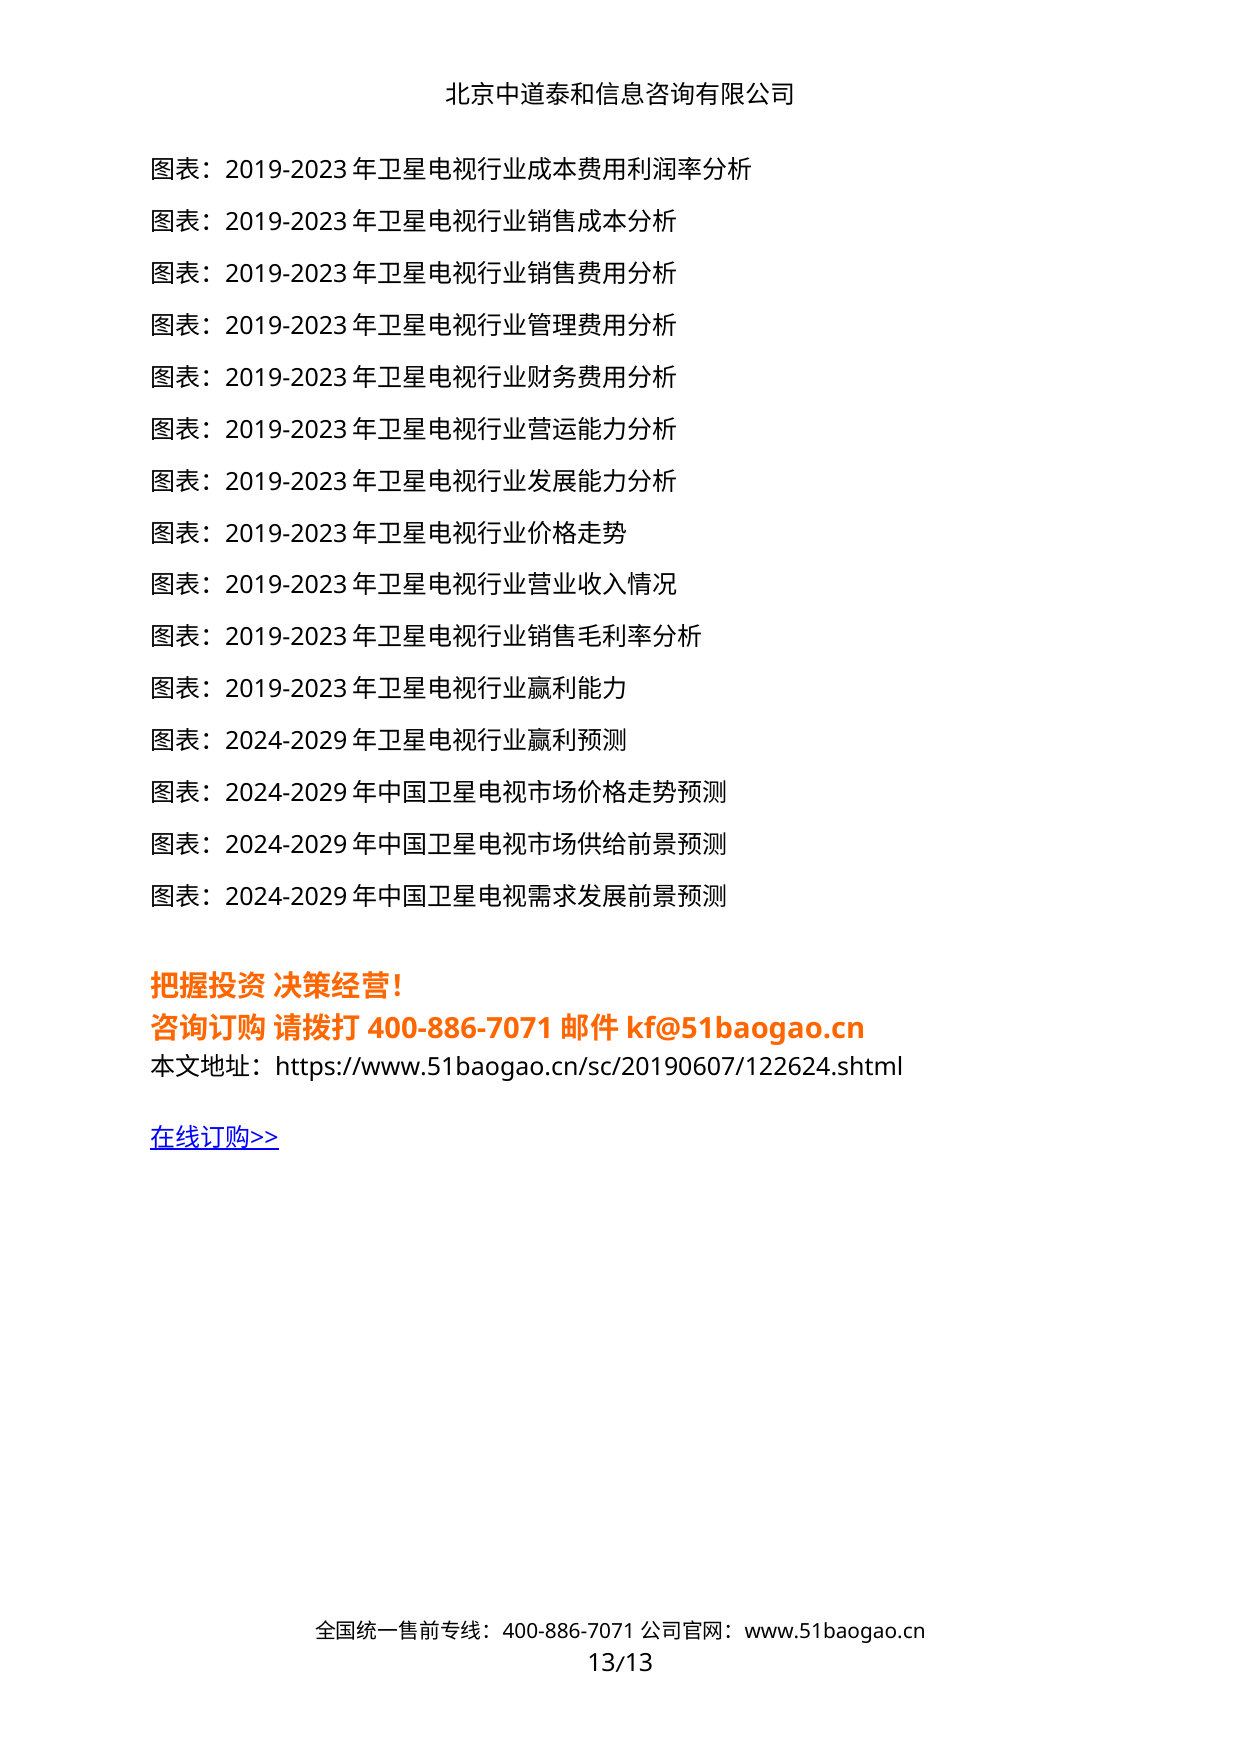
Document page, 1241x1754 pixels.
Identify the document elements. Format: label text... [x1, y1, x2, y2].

text 图表：2024-2029年中国卫星电视市场价格走势预测 [150, 772, 1090, 809]
text 图表：2019-2023年卫星电视行业销售费用分析 [150, 254, 1090, 290]
text 图表：2024-2029年卫星电视行业赢利预测 [150, 721, 1090, 757]
text 图表：2019-2023年卫星电视行业发展能力分析 [150, 461, 1090, 497]
text 图表：2019-2023年卫星电视行业营业收入情况 [150, 565, 1090, 601]
text 图表：2019-2023年卫星电视行业营运能力分析 [150, 409, 1090, 446]
text 图表：2019-2023年卫星电视行业价格走势 [150, 513, 1090, 549]
text 图表：2019-2023年卫星电视行业销售成本分析 [150, 202, 1090, 238]
text 图表：2019-2023年卫星电视行业赢利能力 [150, 669, 1090, 705]
text 把握投资 决策经营！咨询订购 请拨打 400-886-7071 邮件 kf@51baogao.cn本文地址：https://www.51baogao.cn/sc/20190607/122624.shtml [150, 928, 1090, 1083]
text 图表：2019-2023年卫星电视行业管理费用分析 [150, 306, 1090, 342]
text 图表：2024-2029年中国卫星电视市场供给前景预测 [150, 824, 1090, 861]
text 图表：2019-2023年卫星电视行业成本费用利润率分析 [150, 150, 1090, 186]
text 图表：2024-2029年中国卫星电视需求发展前景预测 [150, 876, 1090, 912]
text 图表：2019-2023年卫星电视行业销售毛利率分析 [150, 617, 1090, 653]
text 图表：2019-2023年卫星电视行业财务费用分析 [150, 357, 1090, 394]
text 在线订购>> [150, 1083, 1090, 1153]
